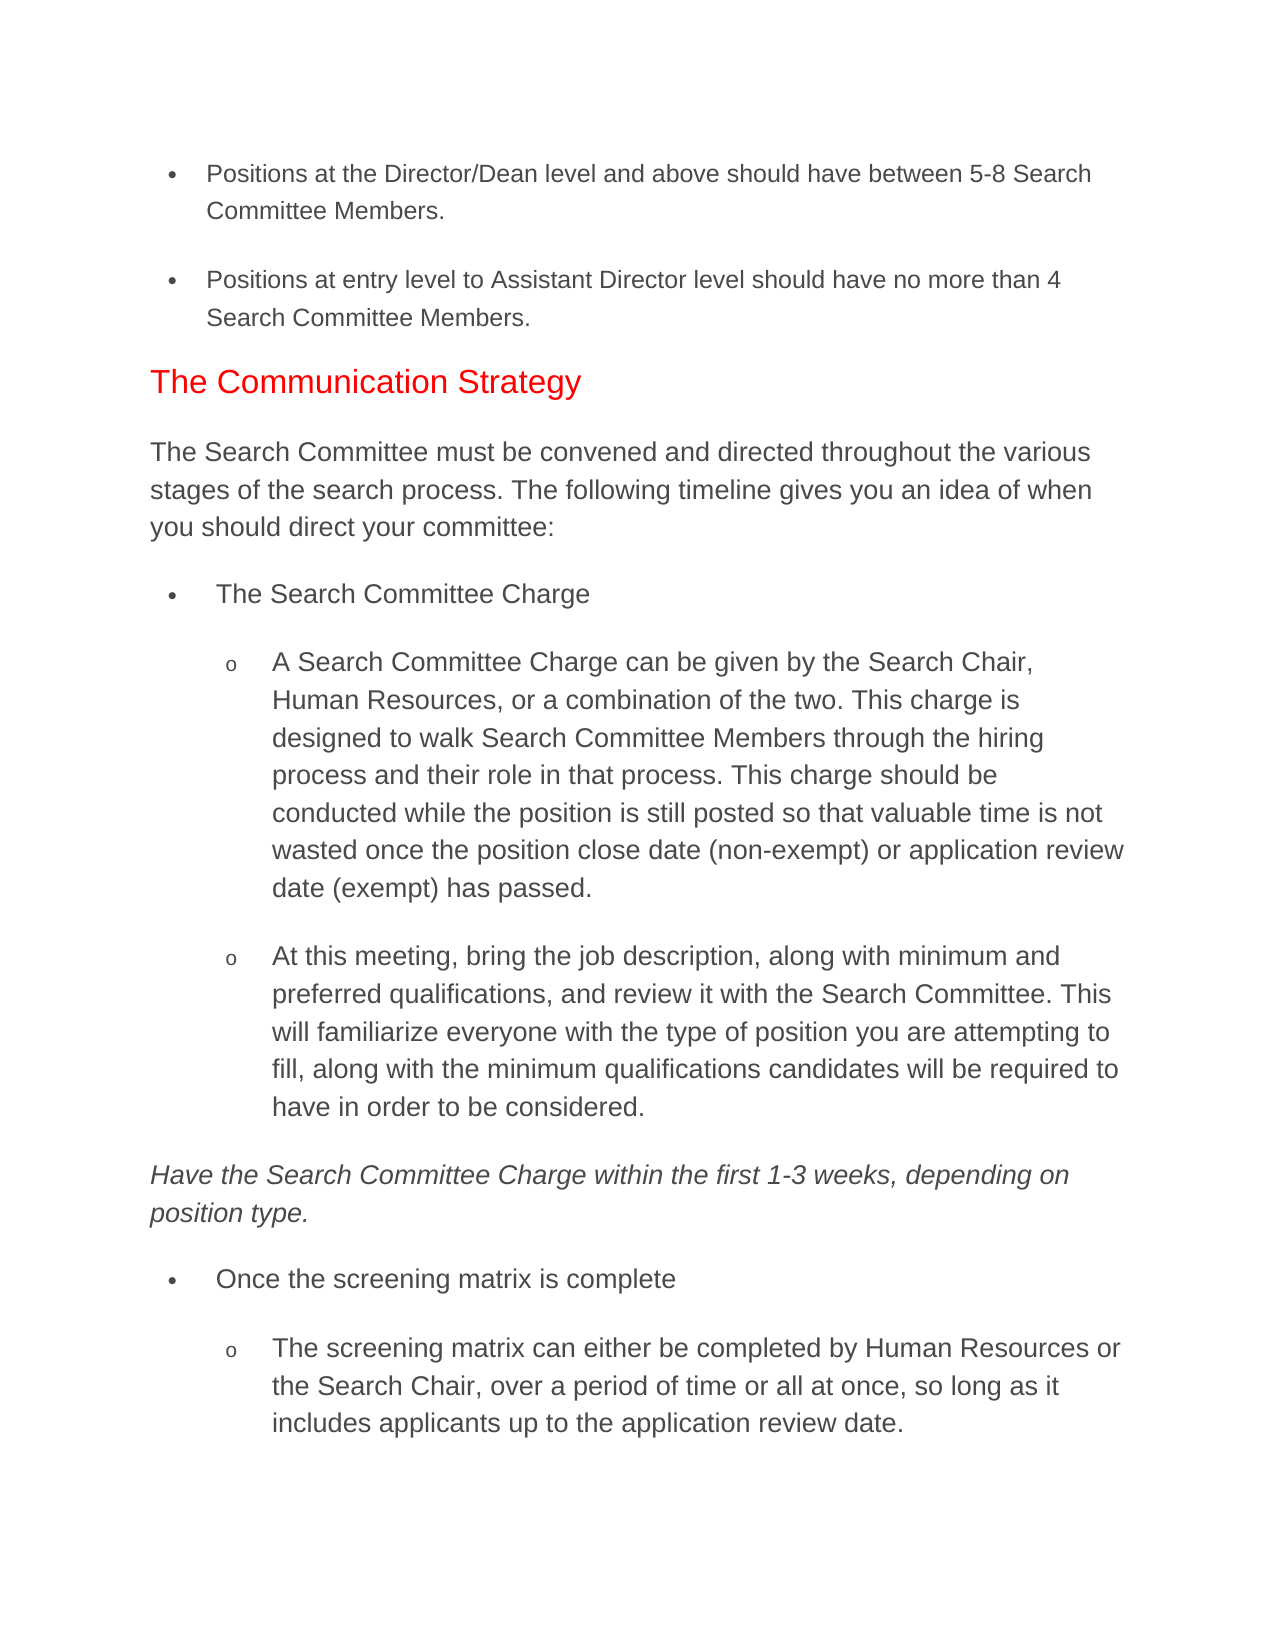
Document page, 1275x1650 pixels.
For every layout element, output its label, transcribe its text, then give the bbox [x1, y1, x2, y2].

text The Search Committee must be convened and directed throughout the various stages of the search process. The following timeline gives you an idea of when you should direct your committee: [150, 430, 1125, 543]
list Positions at entry level to Assistant Director level should have no more than 4 Search Committee Members. [169, 256, 1125, 331]
list Positions at the Director/Dean level and above should have between 5-8 Search Committee Members. [169, 150, 1125, 225]
list At this meeting, bring the job description, along with minimum and preferred qualifications, and review it with the Search Committee. This will familiarize everyone with the type of position you are attempting to fill, along with the minimum qualifications candidates will be required to have in order to be considered. [225, 934, 1125, 1122]
text Have the Search Committee Charge within the first 1-3 weeks, depending on position type. [150, 1153, 1125, 1228]
subtitle The Communication Strategy [150, 362, 1125, 401]
list Once the screening matrix is complete [150, 1257, 1125, 1295]
list A Search Committee Charge can be given by the Search Chair, Human Resources, or a combination of the two. This charge is designed to walk Search Committee Members through the hiring process and their role in that process. This charge should be conducted while the position is still posted so that valuable time is not wasted once the position close date (non-exempt) or application review date (exempt) has passed. [225, 641, 1125, 903]
list The Search Committee Charge [150, 572, 1125, 609]
list The screening matrix can either be completed by Human Resources or the Search Chair, over a period of time or all at once, so long as it includes applicants up to the application review date. [225, 1326, 1125, 1438]
